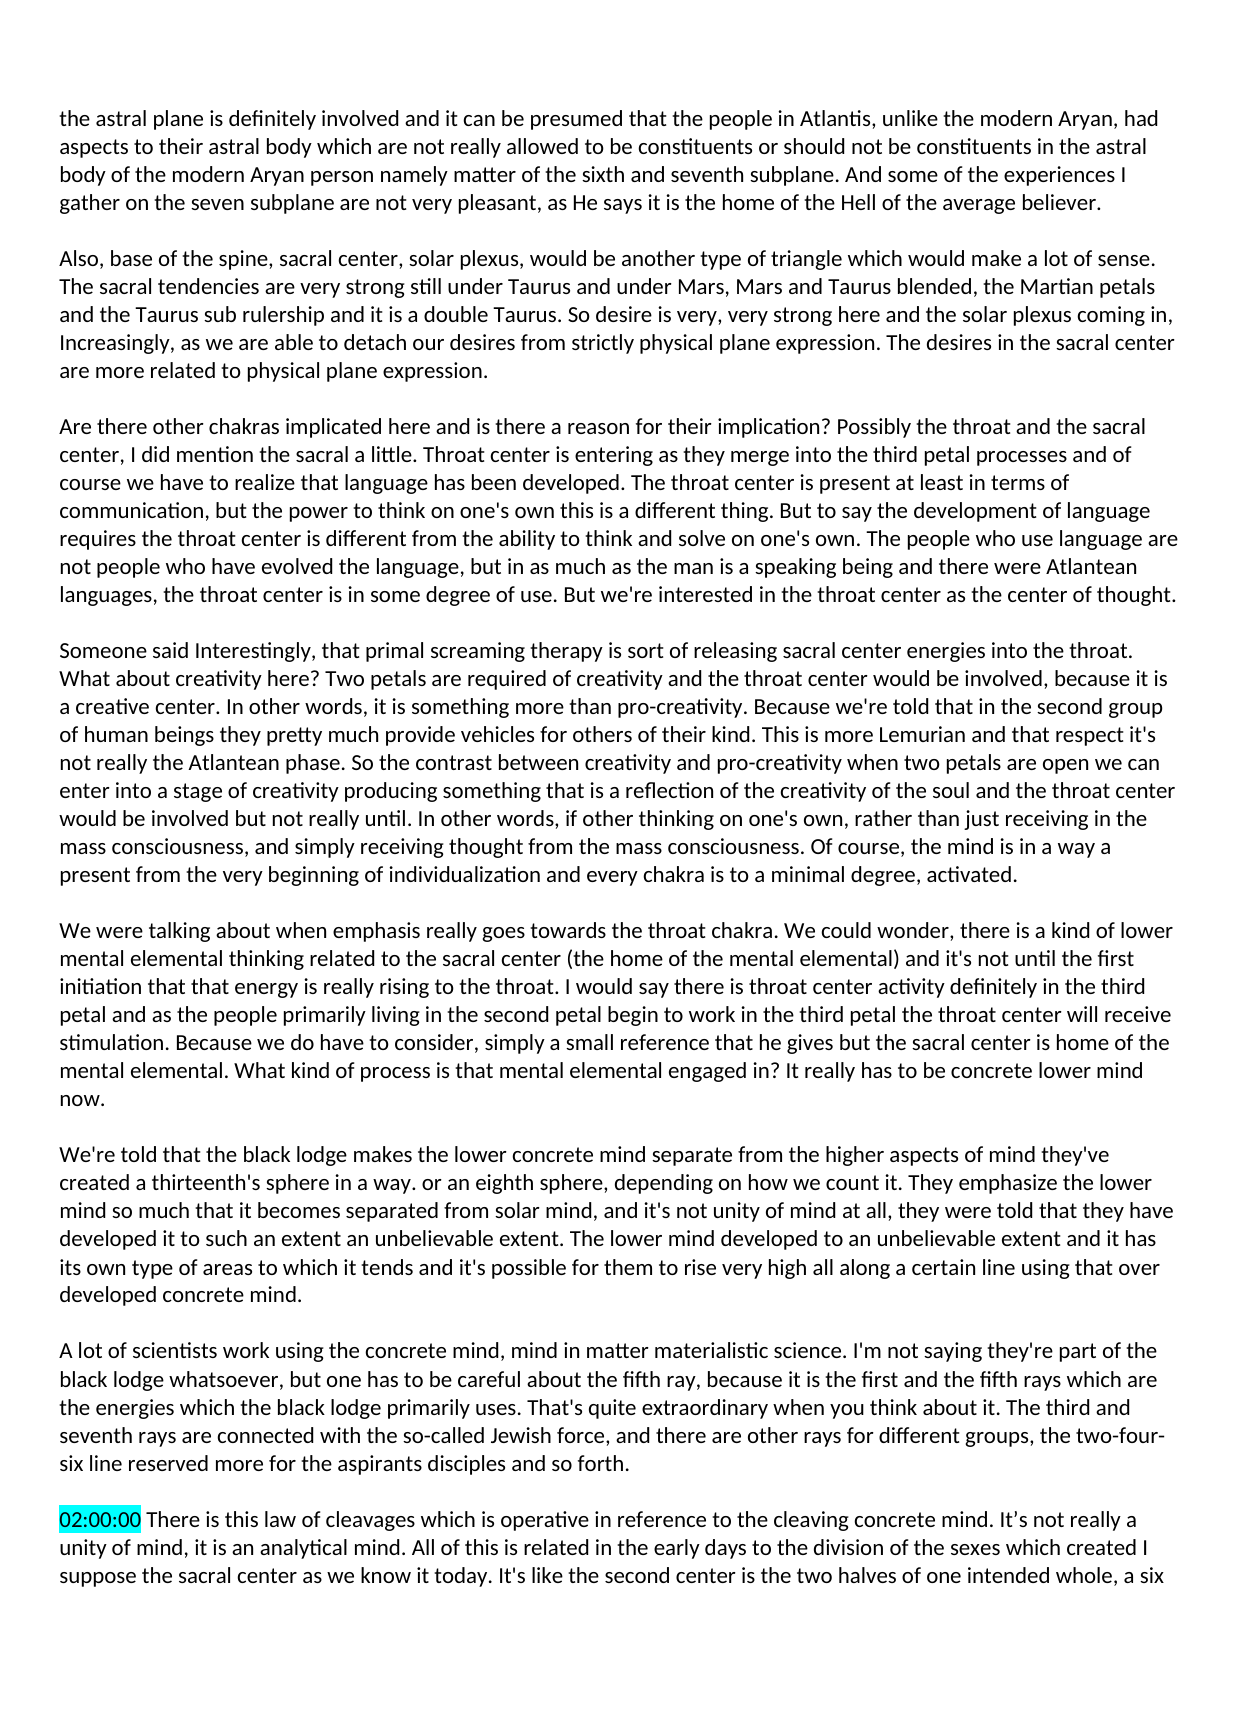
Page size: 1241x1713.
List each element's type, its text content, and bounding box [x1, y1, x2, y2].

text Someone said Interestingly, that primal screaming therapy is sort of releasing sacral center energies into the throat. What about creativity here? Two petals are required of creativity and the throat center would be involved, because it is a creative center. In other words, it is something more than pro-creativity. Because we're told that in the second group of human beings they pretty much provide vehicles for others of their kind. This is more Lemurian and that respect it's not really the Atlantean phase. So the contrast between creativity and pro-creativity when two petals are open we can enter into a stage of creativity producing something that is a reflection of the creativity of the soul and the throat center would be involved but not really until. In other words, if other thinking on one's own, rather than just receiving in the mass consciousness, and simply receiving thought from the mass consciousness. Of course, the mind is in a way a present from the very beginning of individualization and every chakra is to a minimal degree, activated. [59, 636, 1181, 888]
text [59, 104, 1181, 216]
text We're told that the black lodge makes the lower concrete mind separate from the higher aspects of mind they've created a thirteenth's sphere in a way. or an eighth sphere, depending on how we count it. They emphasize the lower mind so much that it becomes separated from solar mind, and it's not unity of mind at all, they were told that they have developed it to such an extent an unbelievable extent. The lower mind developed to an unbelievable extent and it has its own type of areas to which it tends and it's possible for them to rise very high all along a certain line using that over developed concrete mind. [59, 1141, 1181, 1309]
text Also, base of the spine, sacral center, solar plexus, would be another type of triangle which would make a lot of sense. The sacral tendencies are very strong still under Taurus and under Mars, Mars and Taurus blended, the Martian petals and the Taurus sub rulership and it is a double Taurus. So desire is very, very strong here and the solar plexus coming in, Increasingly, as we are able to detach our desires from strictly physical plane expression. The desires in the sacral center are more related to physical plane expression. [59, 244, 1181, 384]
text We were talking about when emphasis really goes towards the throat chakra. We could wonder, there is a kind of lower mental elemental thinking related to the sacral center (the home of the mental elemental) and it's not until the first initiation that that energy is really rising to the throat. I would say there is throat center activity definitely in the third petal and as the people primarily living in the second petal begin to work in the third petal the throat center will receive stimulation. Because we do have to consider, simply a small reference that he gives but the sacral center is home of the mental elemental. What kind of process is that mental elemental engaged in? It really has to be concrete lower mind now. [59, 916, 1181, 1112]
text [59, 1505, 1181, 1589]
text Are there other chakras implicated here and is there a reason for their implication? Possibly the throat and the sacral center, I did mention the sacral a little. Throat center is entering as they merge into the third petal processes and of course we have to realize that language has been developed. The throat center is present at least in terms of communication, but the power to think on one's own this is a different thing. But to say the development of language requires the throat center is different from the ability to think and solve on one's own. The people who use language are not people who have evolved the language, but in as much as the man is a speaking being and there were Atlantean languages, the throat center is in some degree of use. But we're interested in the throat center as the center of thought. [59, 412, 1181, 608]
text A lot of scientists work using the concrete mind, mind in matter materialistic science. I'm not saying they're part of the black lodge whatsoever, but one has to be careful about the fifth ray, because it is the first and the fifth rays which are the energies which the black lodge primarily uses. That's quite extraordinary when you think about it. The third and seventh rays are connected with the so-called Jewish force, and there are other rays for different groups, the two-four-six line reserved more for the aspirants disciples and so forth. [59, 1337, 1181, 1477]
